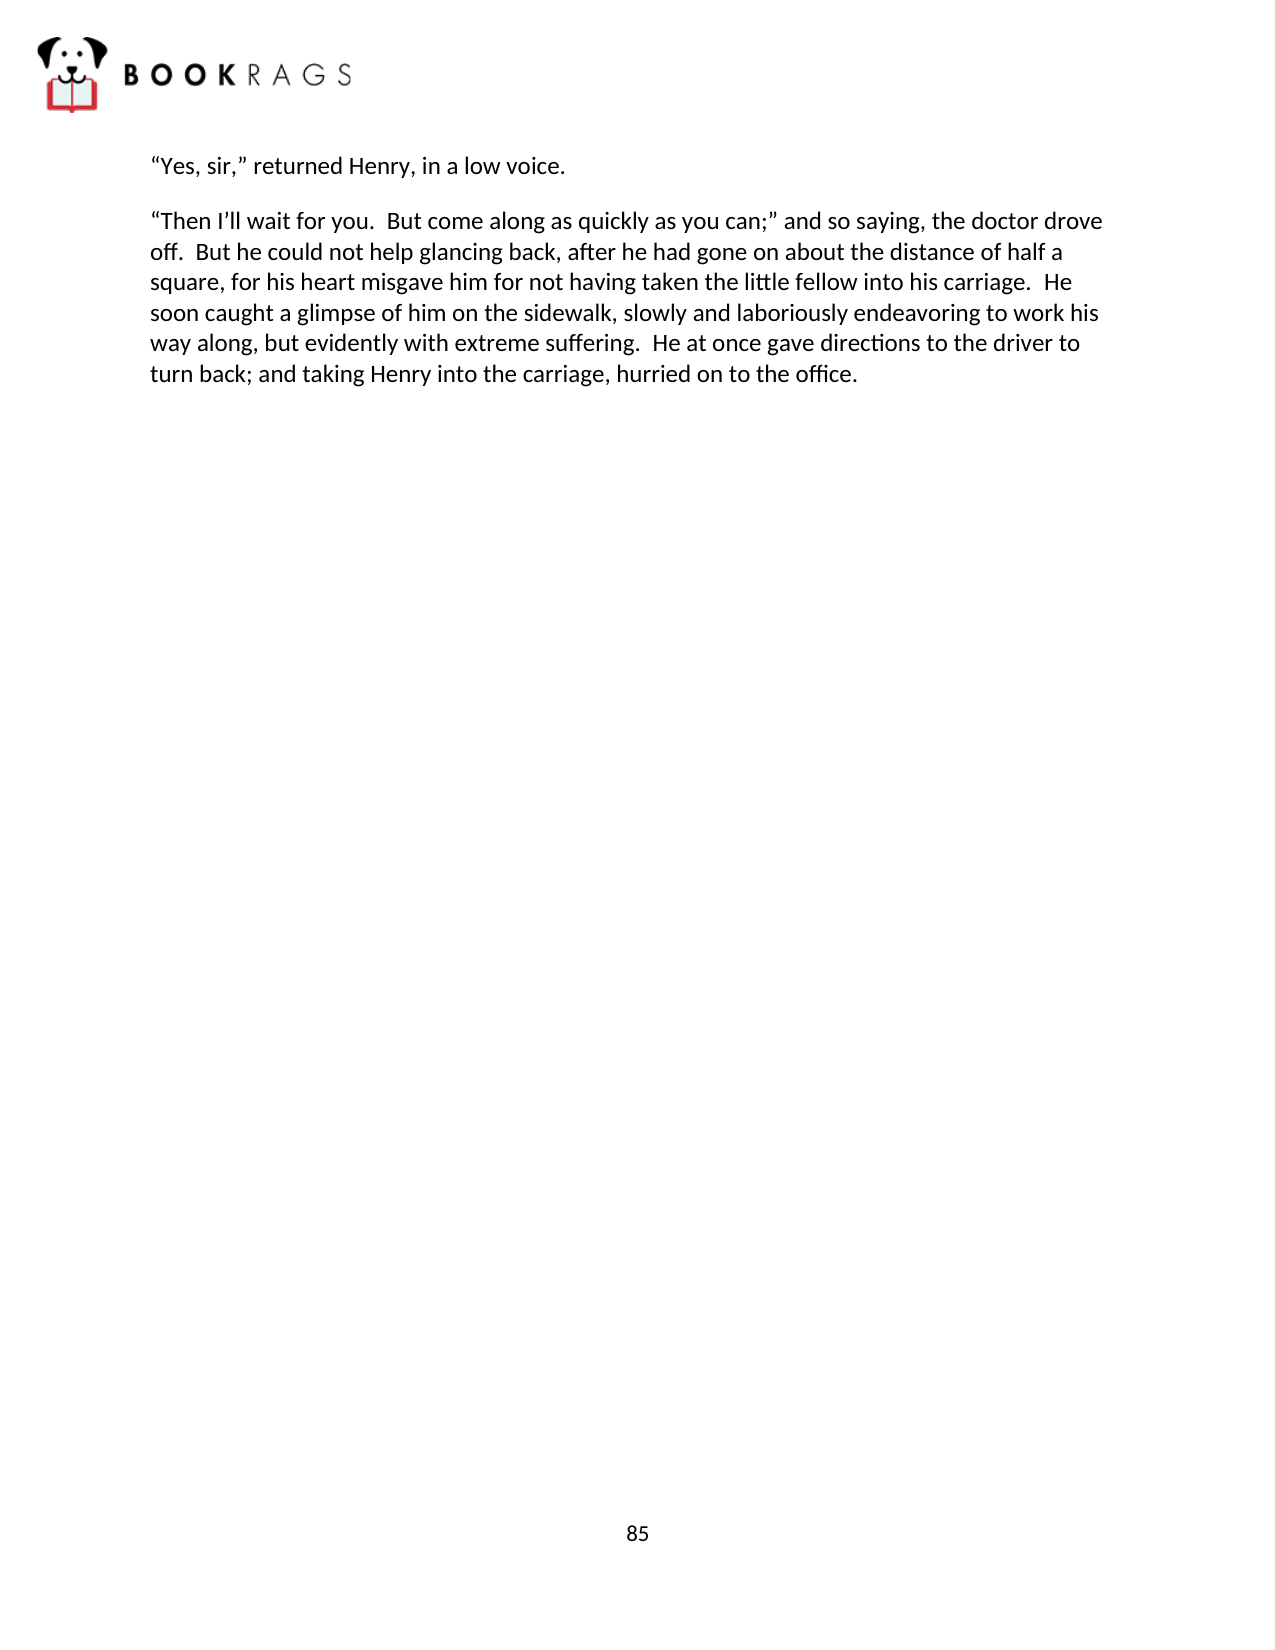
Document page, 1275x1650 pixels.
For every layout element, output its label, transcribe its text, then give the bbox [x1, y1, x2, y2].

text “Yes, sir,” returned Henry, in a low voice. [150, 150, 1125, 181]
text “Then I’ll wait for you. But come along as quickly as you can;” and so saying, the doctor drove off. But he could not help glancing back, after he had gone on about the distance of half a square, for his heart misgave him for not having taken the little fellow into his carriage. He soon caught a glimpse of him on the sidewalk, slowly and laboriously endeavoring to work his way along, but evidently with extreme suffering. He at once gave directions to the driver to turn back; and taking Henry into the carriage, hurried on to the office. [150, 206, 1125, 389]
picture [37, 37, 351, 113]
